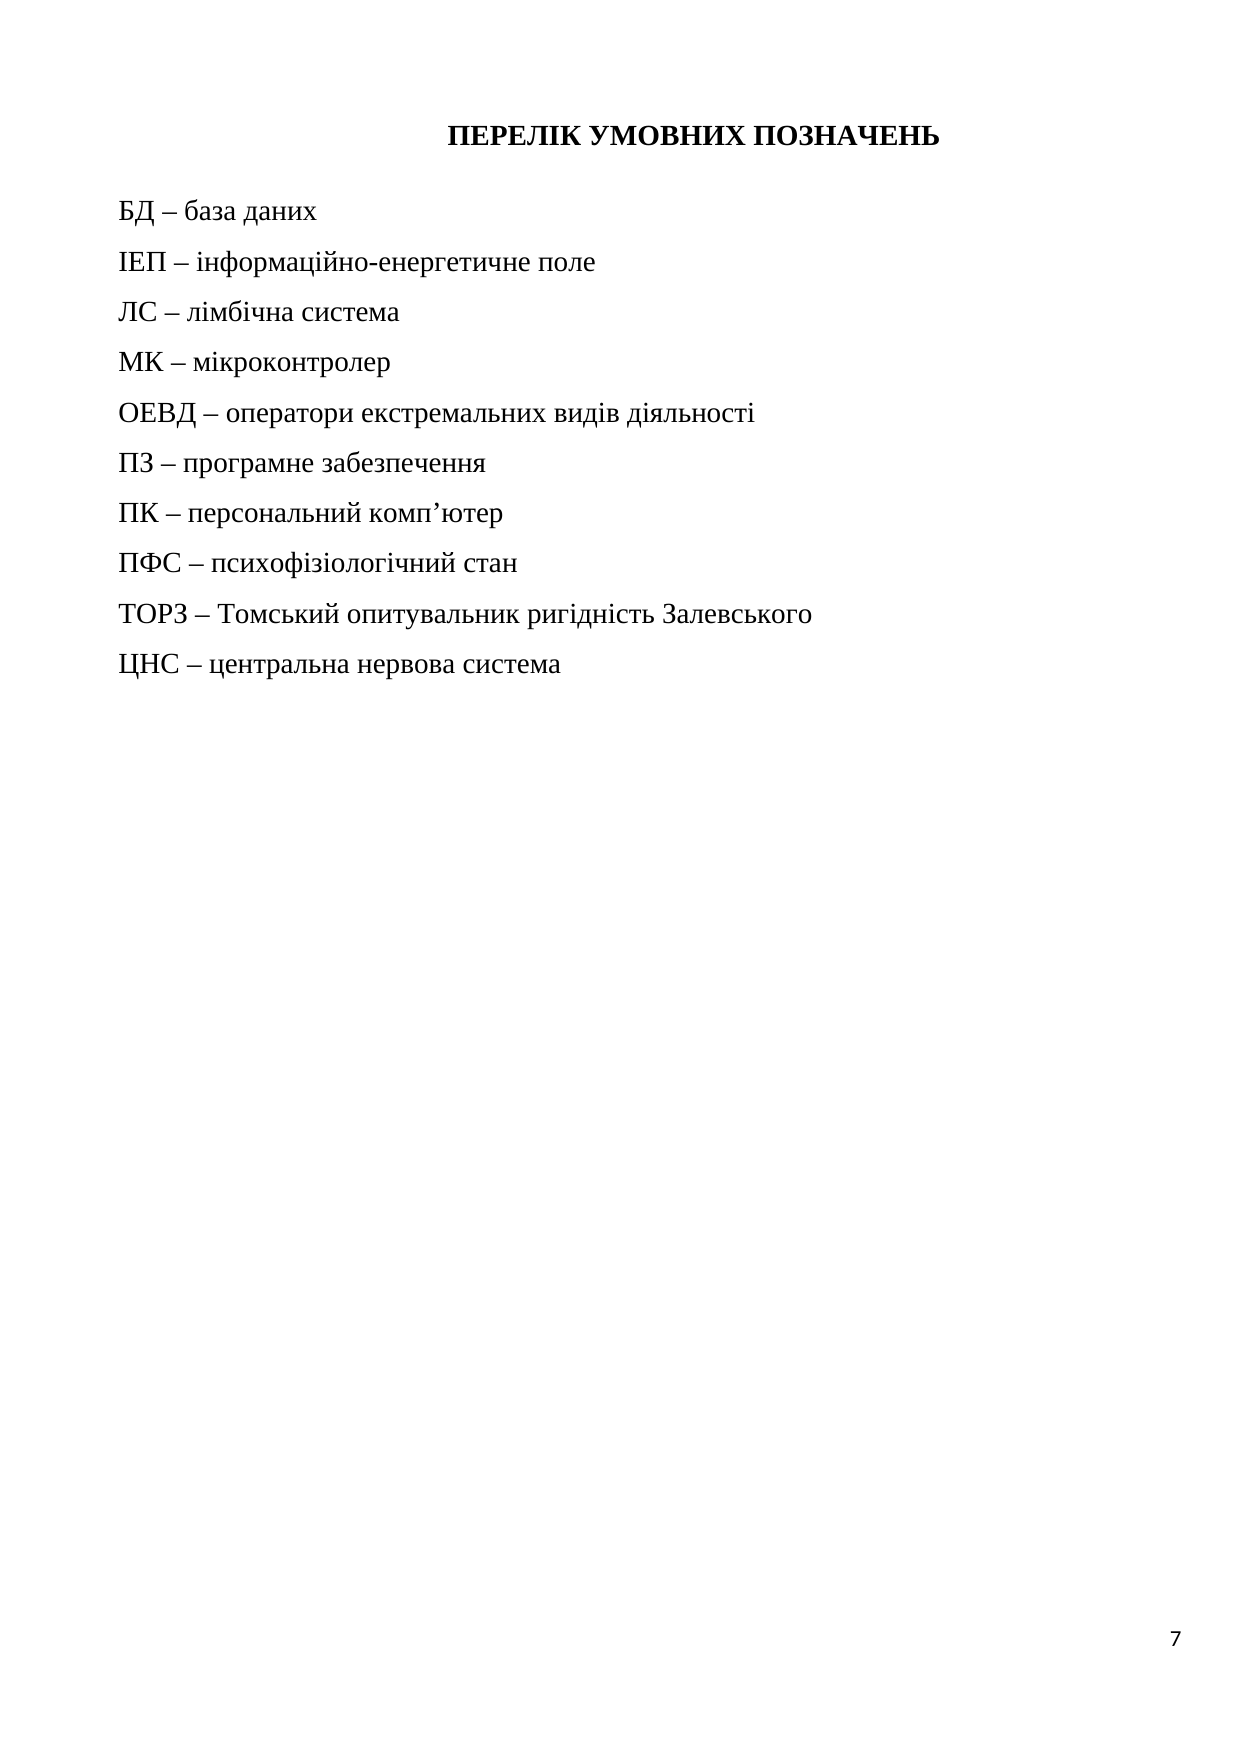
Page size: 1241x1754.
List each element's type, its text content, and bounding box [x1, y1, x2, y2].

text ЦНС – центральна нервова система [118, 646, 1181, 680]
text МК – мікроконтролер [118, 344, 1181, 378]
subtitle ПЕРЕЛІК УМОВНИХ ПОЗНАЧЕНЬ [118, 118, 1181, 152]
text ТОРЗ – Томський опитувальник ригідність Залевського [118, 596, 1181, 629]
text ОЕВД – оператори екстремальних видів діяльності [118, 395, 1181, 428]
text ПЗ – програмне забезпечення [118, 445, 1181, 478]
text ПК – персональний комп’ютер [118, 495, 1181, 529]
text БД – база даних [118, 193, 1181, 227]
text ПФС – психофізіологічний стан [118, 546, 1181, 579]
text ІЕП – інформаційно-енергетичне поле [118, 244, 1181, 277]
text ЛС – лімбічна система [118, 294, 1181, 328]
